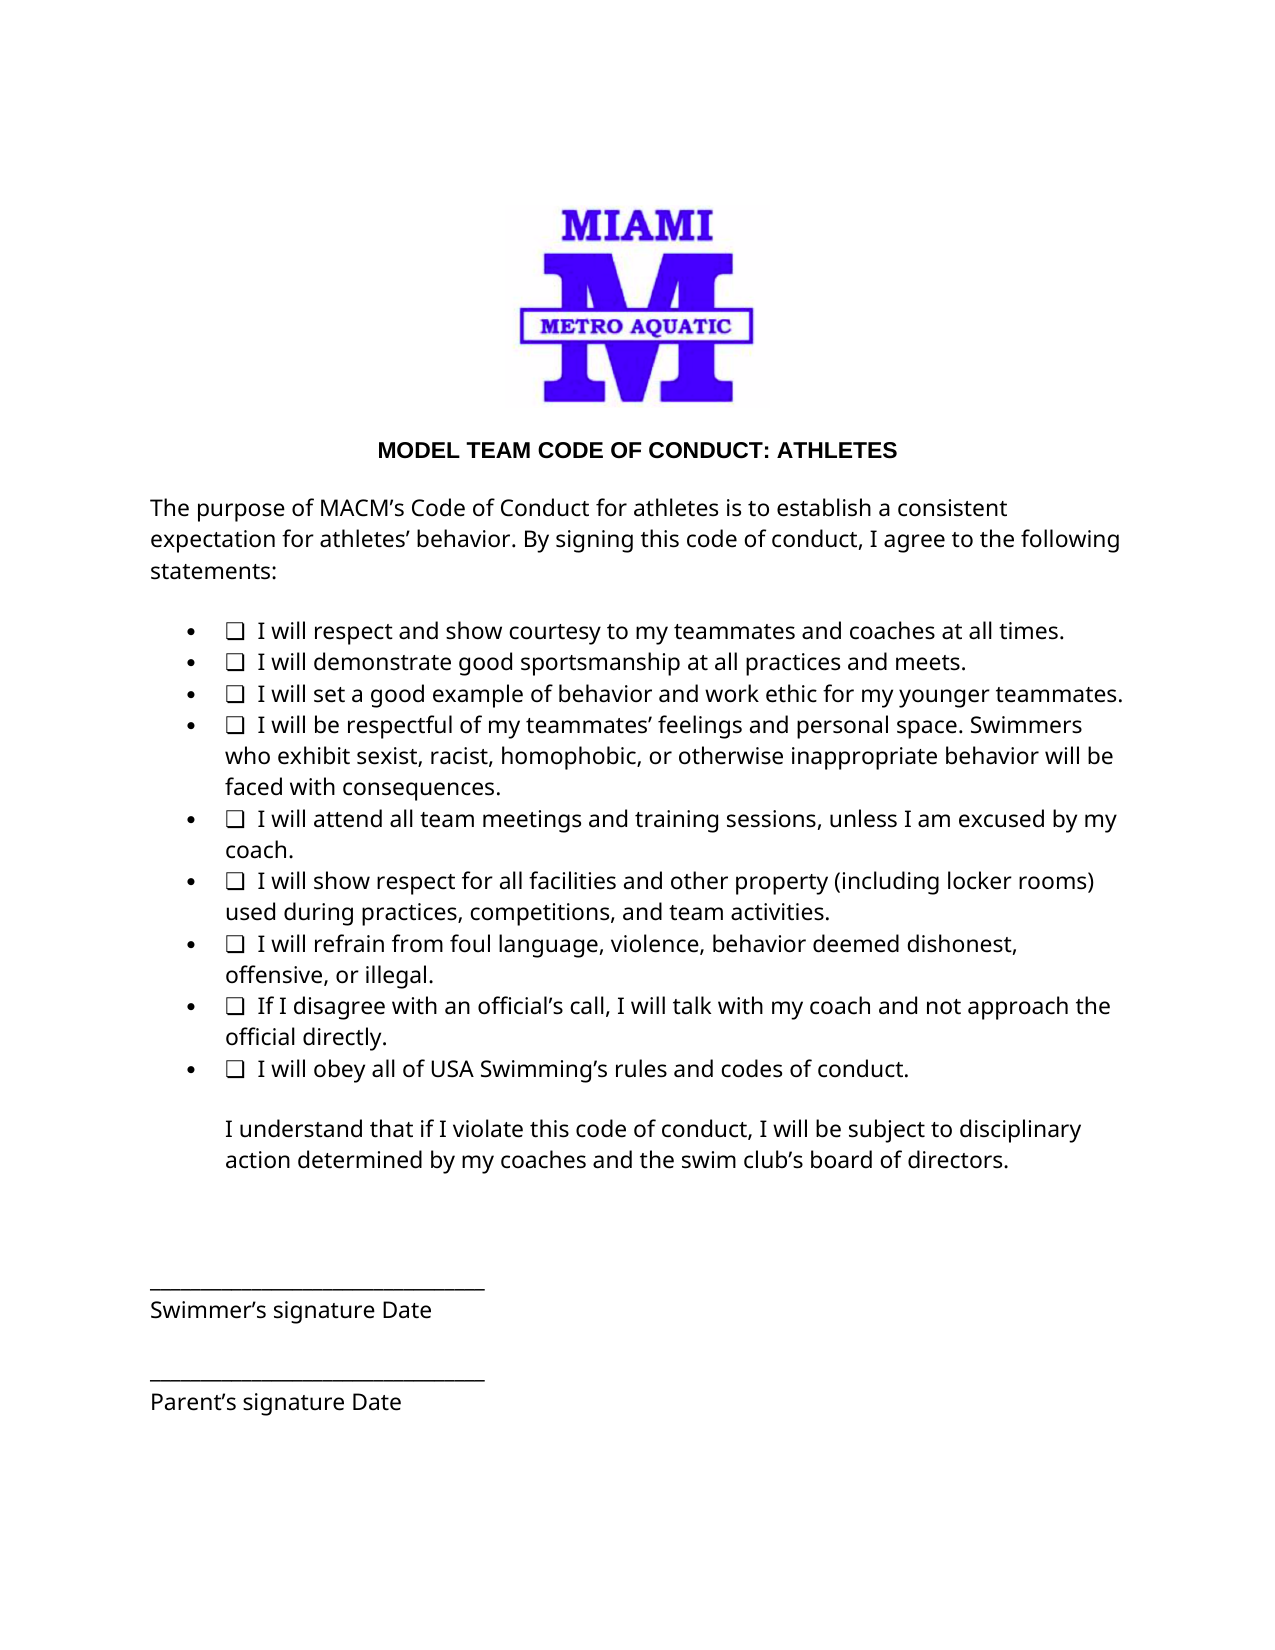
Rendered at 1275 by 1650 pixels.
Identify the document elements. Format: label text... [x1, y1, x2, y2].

list ❏ I will attend all team meetings and training sessions, unless I am excused by my coach. [187, 803, 1125, 865]
list ❏ I will demonstrate good sportsmanship at all practices and meets. [187, 646, 1125, 678]
text I understand that if I violate this code of conduct, I will be subject to disciplinary action determined by my coaches and the swim club’s board of directors. [225, 1113, 1125, 1176]
list ❏ I will be respectful of my teammates’ feelings and personal space. Swimmers who exhibit sexist, racist, homophobic, or otherwise inappropriate behavior will be faced with consequences. [187, 709, 1125, 803]
picture [505, 205, 770, 408]
list ❏ I will obey all of USA Swimming’s rules and codes of conduct. [187, 1053, 1125, 1084]
text The purpose of MACM’s Code of Conduct for athletes is to establish a consistent expectation for athletes’ behavior. By signing this code of conduct, I agree to the following statements: [150, 492, 1125, 586]
list ❏ I will respect and show courtesy to my teammates and coaches at all times. [187, 615, 1125, 646]
list ❏ I will set a good example of behavior and work ethic for my younger teammates. [187, 678, 1125, 709]
list ❏ If I disagree with an official’s call, I will talk with my coach and not approach the official directly. [187, 990, 1125, 1053]
text _________________________________ Parent’s signature Date [150, 1354, 1125, 1417]
list ❏ I will show respect for all facilities and other property (including locker rooms) used during practices, competitions, and team activities. [187, 865, 1125, 928]
text _________________________________ Swimmer’s signature Date [150, 1263, 1125, 1325]
text MODEL TEAM CODE OF CONDUCT: ATHLETES [150, 437, 1125, 463]
list ❏ I will refrain from foul language, violence, behavior deemed dishonest, offensive, or illegal. [187, 928, 1125, 990]
